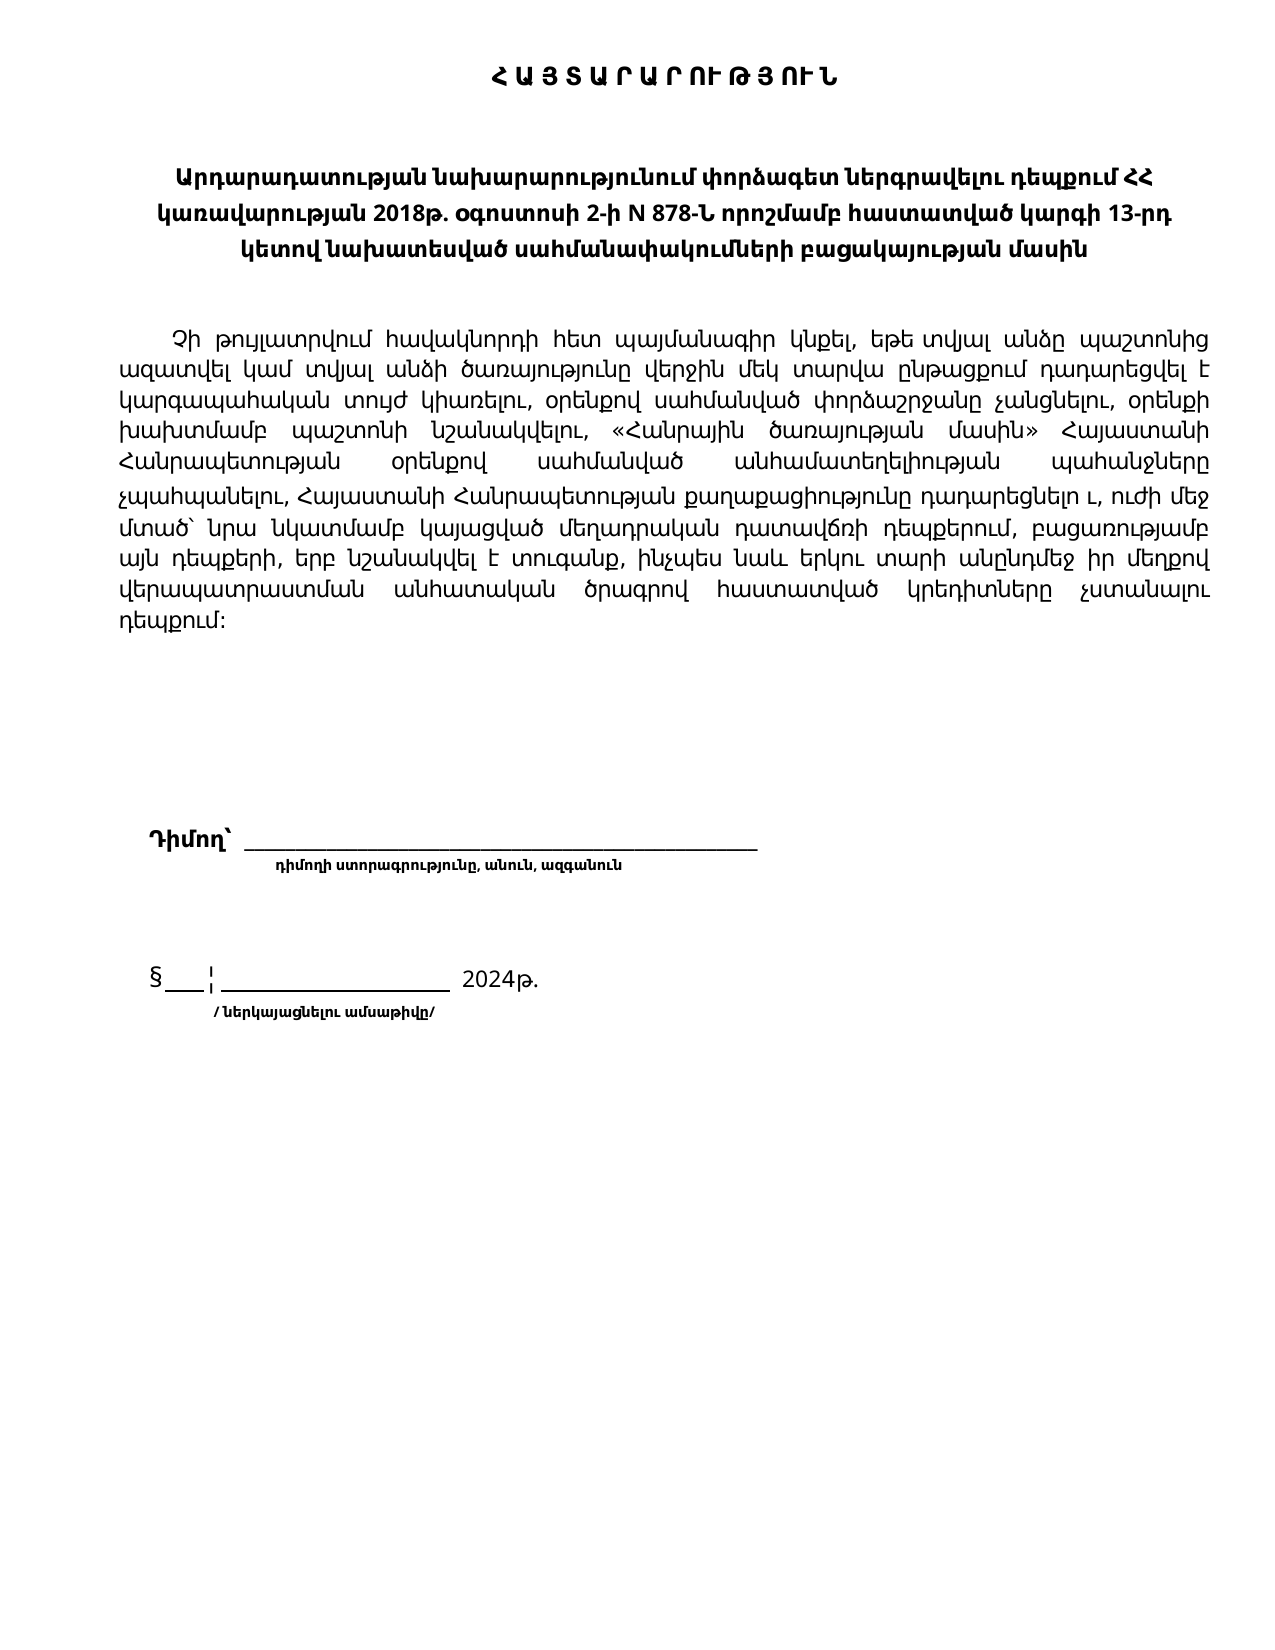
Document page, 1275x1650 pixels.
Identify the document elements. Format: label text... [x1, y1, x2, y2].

text / ներկայացնելու ամսաթիվը/ [74, 1001, 1211, 1035]
title Հ Ա Յ Տ Ա Ր Ա Ր ՈՒ Թ Յ ՈՒ Ն [118, 59, 1211, 93]
text դիմողի ստորագրությունը, անուն, ազգանուն [74, 854, 1211, 888]
title Արդարադատության նախարարությունում փորձագետ ներգրավելու դեպքում ՀՀ կառավարության 2018թ. օգոստոսի 2-ի N 878-Ն որոշմամբ հաստատված կարգի 13-րդ կետով նախատեսված սահմանափակումների բացակայության մասին [118, 161, 1211, 264]
text Դիմող՝ __________________________________________________ [74, 820, 1211, 854]
text § ¦ 2024թ. [74, 959, 1211, 996]
text Չի թույլատրվում հավակնորդի հետ պայմանագիր կնքել, եթե տվյալ անձը պաշտոնից ազատվել կամ տվյալ անձի ծառայությունը վերջին մեկ տարվա ընթացքում դադարեցվել է կարգապահական տույժ կիառելու, օրենքով սահմանված փորձաշրջանը չանցնելու, օրենքի խախտմամբ պաշտոնի նշանակվելու, «Հանրային ծառայության մասին» Հայաստանի Հանրապետության օրենքով սահմանված անհամատեղելիության պահանջները չպահպանելու, Հայաստանի Հանրապետության քաղաքացիությունը դադարեցնելո ւ, ուժի մեջ մտած՝ նրա նկատմամբ կայացված մեղադրական դատավճռի դեպքերում, բացառությամբ այն դեպքերի, երբ նշանակվել է տուգանք, ինչպես նաև երկու տարի անընդմեջ իր մեղքով վերապատրաստման անհատական ծրագրով հաստատված կրեդիտները չստանալու դեպքում: [118, 326, 1211, 633]
